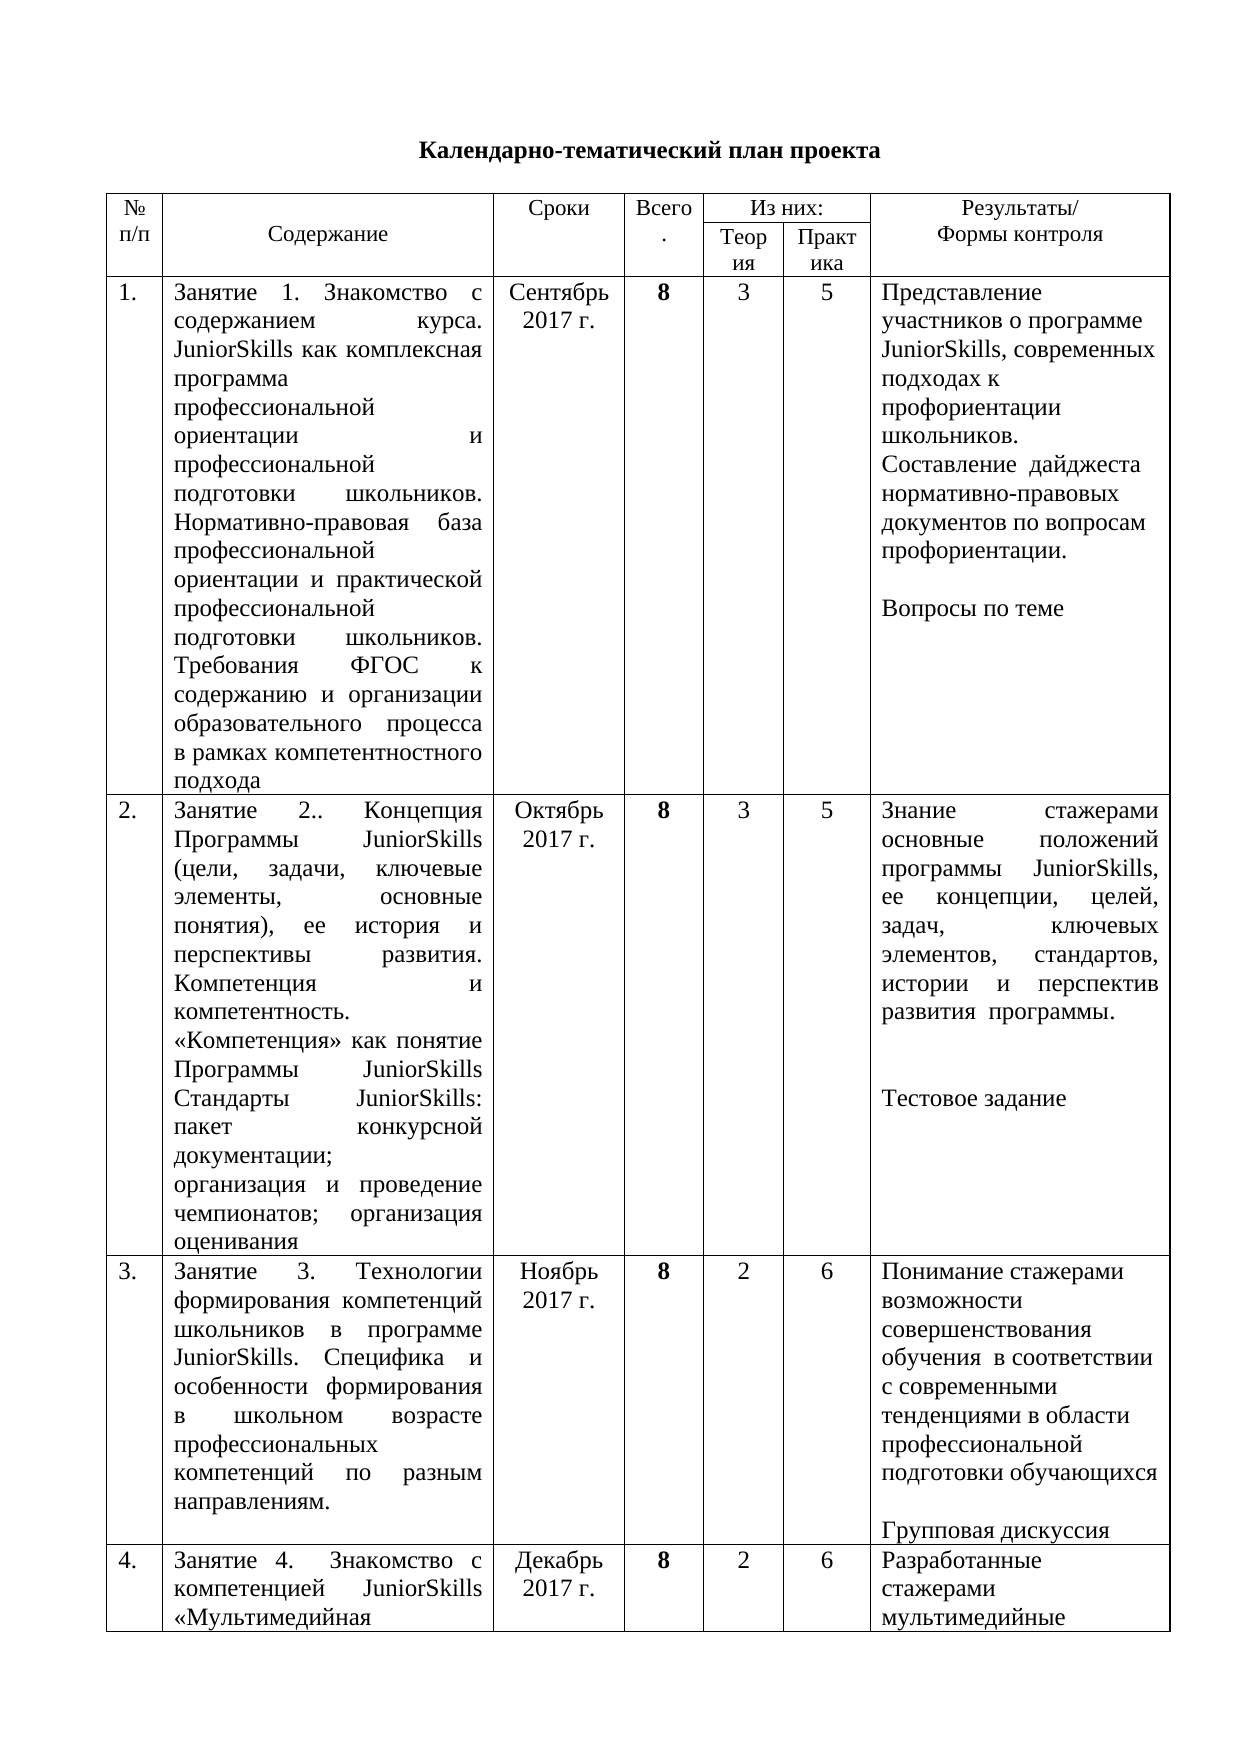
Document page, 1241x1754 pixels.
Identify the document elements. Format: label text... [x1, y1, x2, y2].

table_cell 3 [704, 795, 783, 1255]
table_cell Декабрь 2017 г. [494, 1545, 624, 1631]
table_cell 6 [784, 1256, 870, 1544]
text Календарно-тематический план проекта [118, 135, 1181, 164]
table_cell Знание стажерами основные положений программы JuniorSkills, ее концепции, целей, задач, ключевых элементов, стандартов, истории и перспектив развития программы. Тестовое задание [871, 795, 1169, 1255]
table_header Результаты/ Формы контроля [871, 194, 1169, 276]
table_cell Занятие 3. Технологии формирования компетенций школьников в программе JuniorSkills. Специфика и особенности формирования в школьном возрасте профессиональных компетенций по разным направлениям. [163, 1256, 493, 1544]
table_cell 3 [704, 277, 783, 794]
table_cell Представление участников о программе JuniorSkills, современных подходах к профориентации школьников. Составление дайджеста нормативно-правовых документов по вопросам профориентации. Вопросы по теме [871, 277, 1169, 794]
table_cell Сентябрь 2017 г. [494, 277, 624, 794]
table_cell 8 [625, 277, 703, 794]
table_header Из них: [704, 194, 870, 222]
table_header Всего. [625, 194, 703, 276]
table_cell 8 [625, 795, 703, 1255]
table_cell 2. [107, 795, 162, 1255]
table_cell Практика [784, 223, 870, 276]
table_cell 6 [784, 1545, 870, 1631]
table_header Содержание [163, 194, 493, 276]
table_cell 4. [107, 1545, 162, 1631]
table_header Сроки [494, 194, 624, 276]
table_cell Октябрь 2017 г. [494, 795, 624, 1255]
table_cell Ноябрь 2017 г. [494, 1256, 624, 1544]
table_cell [163, 1545, 493, 1631]
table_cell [871, 1545, 1169, 1631]
table_cell 5 [784, 277, 870, 794]
table_cell 5 [784, 795, 870, 1255]
table_cell 2 [704, 1545, 783, 1631]
table_cell Понимание стажерами возможности совершенствования обучения в соответствии с современными тенденциями в области профессиональной подготовки обучающихся Групповая дискуссия [871, 1256, 1169, 1544]
table_header № п/п [107, 194, 162, 276]
table_cell 8 [625, 1256, 703, 1544]
table_cell 1. [107, 277, 162, 794]
table_cell Занятие 2.. Концепция Программы JuniorSkills (цели, задачи, ключевые элементы, основные понятия), ее история и перспективы развития. Компетенция и компетентность. «Компетенция» как понятие Программы JuniorSkills Стандарты JuniorSkills: пакет конкурсной документации; организация и проведение чемпионатов; организация оценивания [163, 795, 493, 1255]
table_cell 3. [107, 1256, 162, 1544]
table_cell 8 [625, 1545, 703, 1631]
table_cell 2 [704, 1256, 783, 1544]
table_cell Теория [704, 223, 783, 276]
table_cell Занятие 1. Знакомство с содержанием курса. JuniorSkills как комплексная программа профессиональной ориентации и профессиональной подготовки школьников. Нормативно-правовая база профессиональной ориентации и практической профессиональной подготовки школьников. Требования ФГОС к содержанию и организации образовательного процесса в рамках компетентностного подхода [163, 277, 493, 794]
